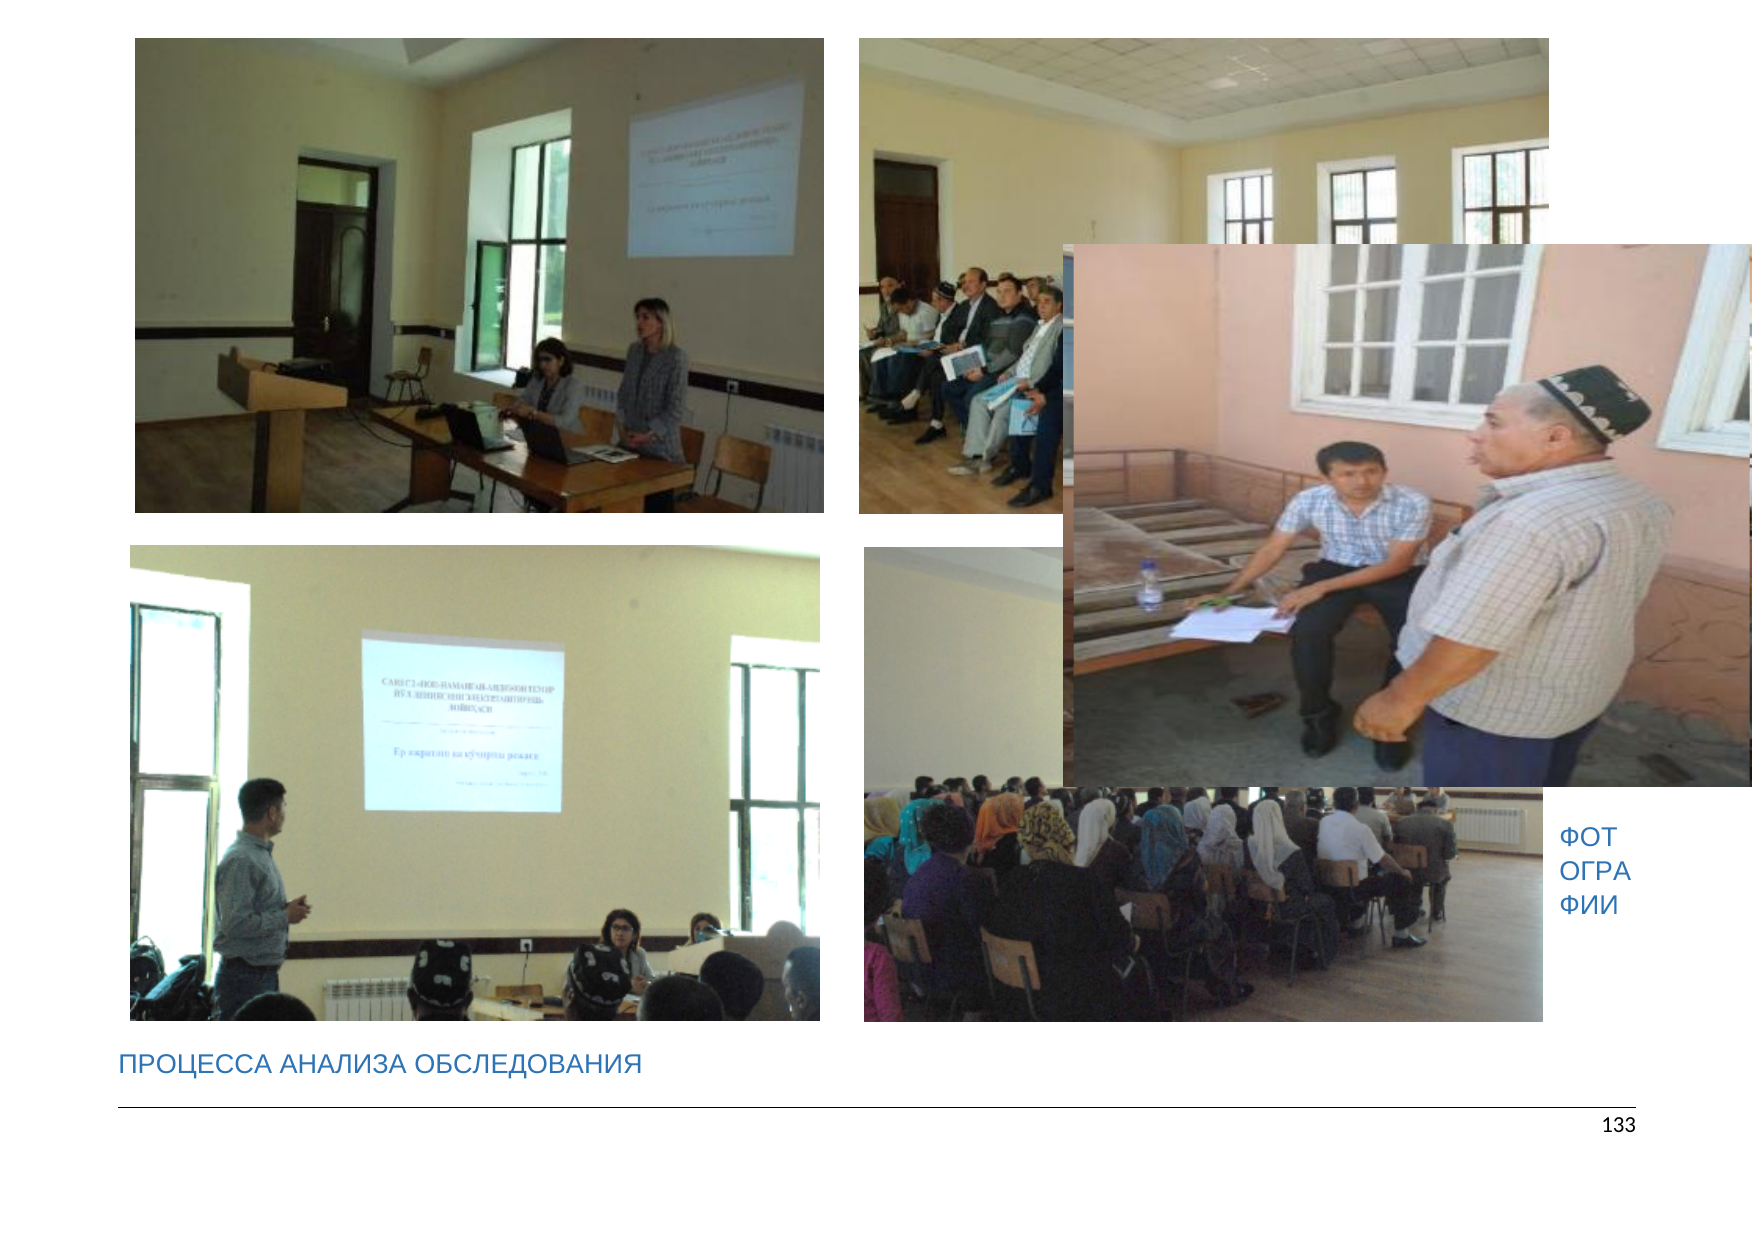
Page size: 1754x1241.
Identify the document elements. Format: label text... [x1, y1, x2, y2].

picture [135, 38, 824, 513]
picture [859, 38, 1752, 1022]
picture [130, 545, 820, 1021]
